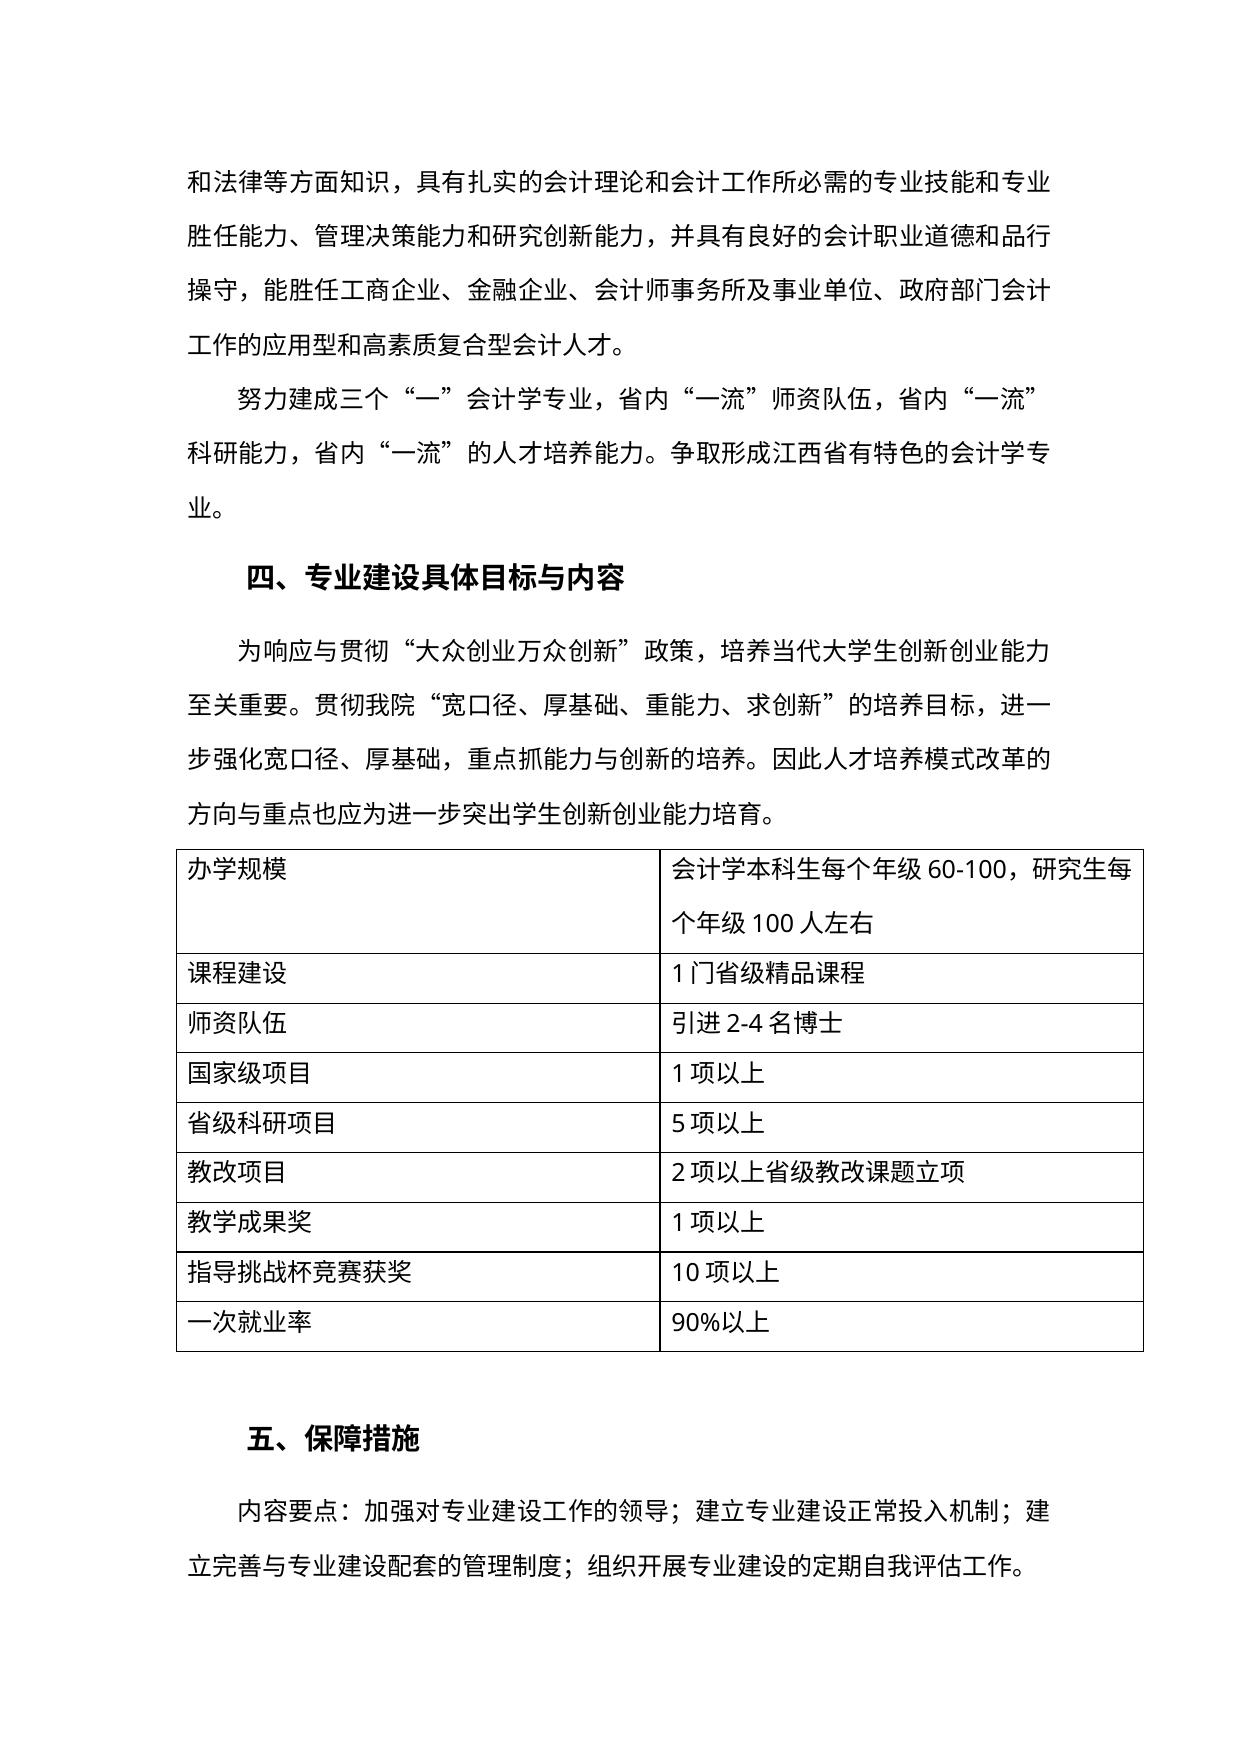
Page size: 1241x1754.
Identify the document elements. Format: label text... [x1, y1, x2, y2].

table_cell 国家级项目 [177, 1053, 659, 1102]
table_cell 教学成果奖 [177, 1203, 659, 1251]
table_cell 一次就业率 [177, 1302, 659, 1351]
table_cell 师资队伍 [177, 1004, 659, 1052]
text 努力建成三个“一”会计学专业，省内“一流”师资队伍，省内“一流”科研能力，省内“一流”的人才培养能力。争取形成江西省有特色的会计学专业。 [187, 379, 1053, 524]
table_header 会计学本科生每个年级60-100，研究生每个年级100人左右 [661, 850, 1143, 953]
table_cell 1项以上 [661, 1203, 1143, 1251]
table_header 办学规模 [177, 850, 659, 953]
text 五、保障措施 [187, 1416, 1053, 1458]
table_cell 指导挑战杯竞赛获奖 [177, 1253, 659, 1301]
table_cell 2项以上省级教改课题立项 [661, 1153, 1143, 1202]
table_cell 省级科研项目 [177, 1103, 659, 1152]
text 为响应与贯彻“大众创业万众创新”政策，培养当代大学生创新创业能力至关重要。贯彻我院“宽口径、厚基础、重能力、求创新”的培养目标，进一步强化宽口径、厚基础，重点抓能力与创新的培养。因此人才培养模式改革的方向与重点也应为进一步突出学生创新创业能力培育。 [187, 631, 1053, 830]
table_cell 教改项目 [177, 1153, 659, 1202]
table_cell 10项以上 [661, 1253, 1143, 1301]
table_cell 1门省级精品课程 [661, 954, 1143, 1002]
table_cell 1项以上 [661, 1053, 1143, 1102]
table_cell 90%以上 [661, 1302, 1143, 1351]
text 内容要点：加强对专业建设工作的领导；建立专业建设正常投入机制；建立完善与专业建设配套的管理制度；组织开展专业建设的定期自我评估工作。 [187, 1492, 1053, 1582]
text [187, 162, 1053, 361]
table_cell 5项以上 [661, 1103, 1143, 1152]
table_cell 引进2-4名博士 [661, 1004, 1143, 1052]
table_cell 课程建设 [177, 954, 659, 1002]
text 四、专业建设具体目标与内容 [187, 555, 1053, 597]
